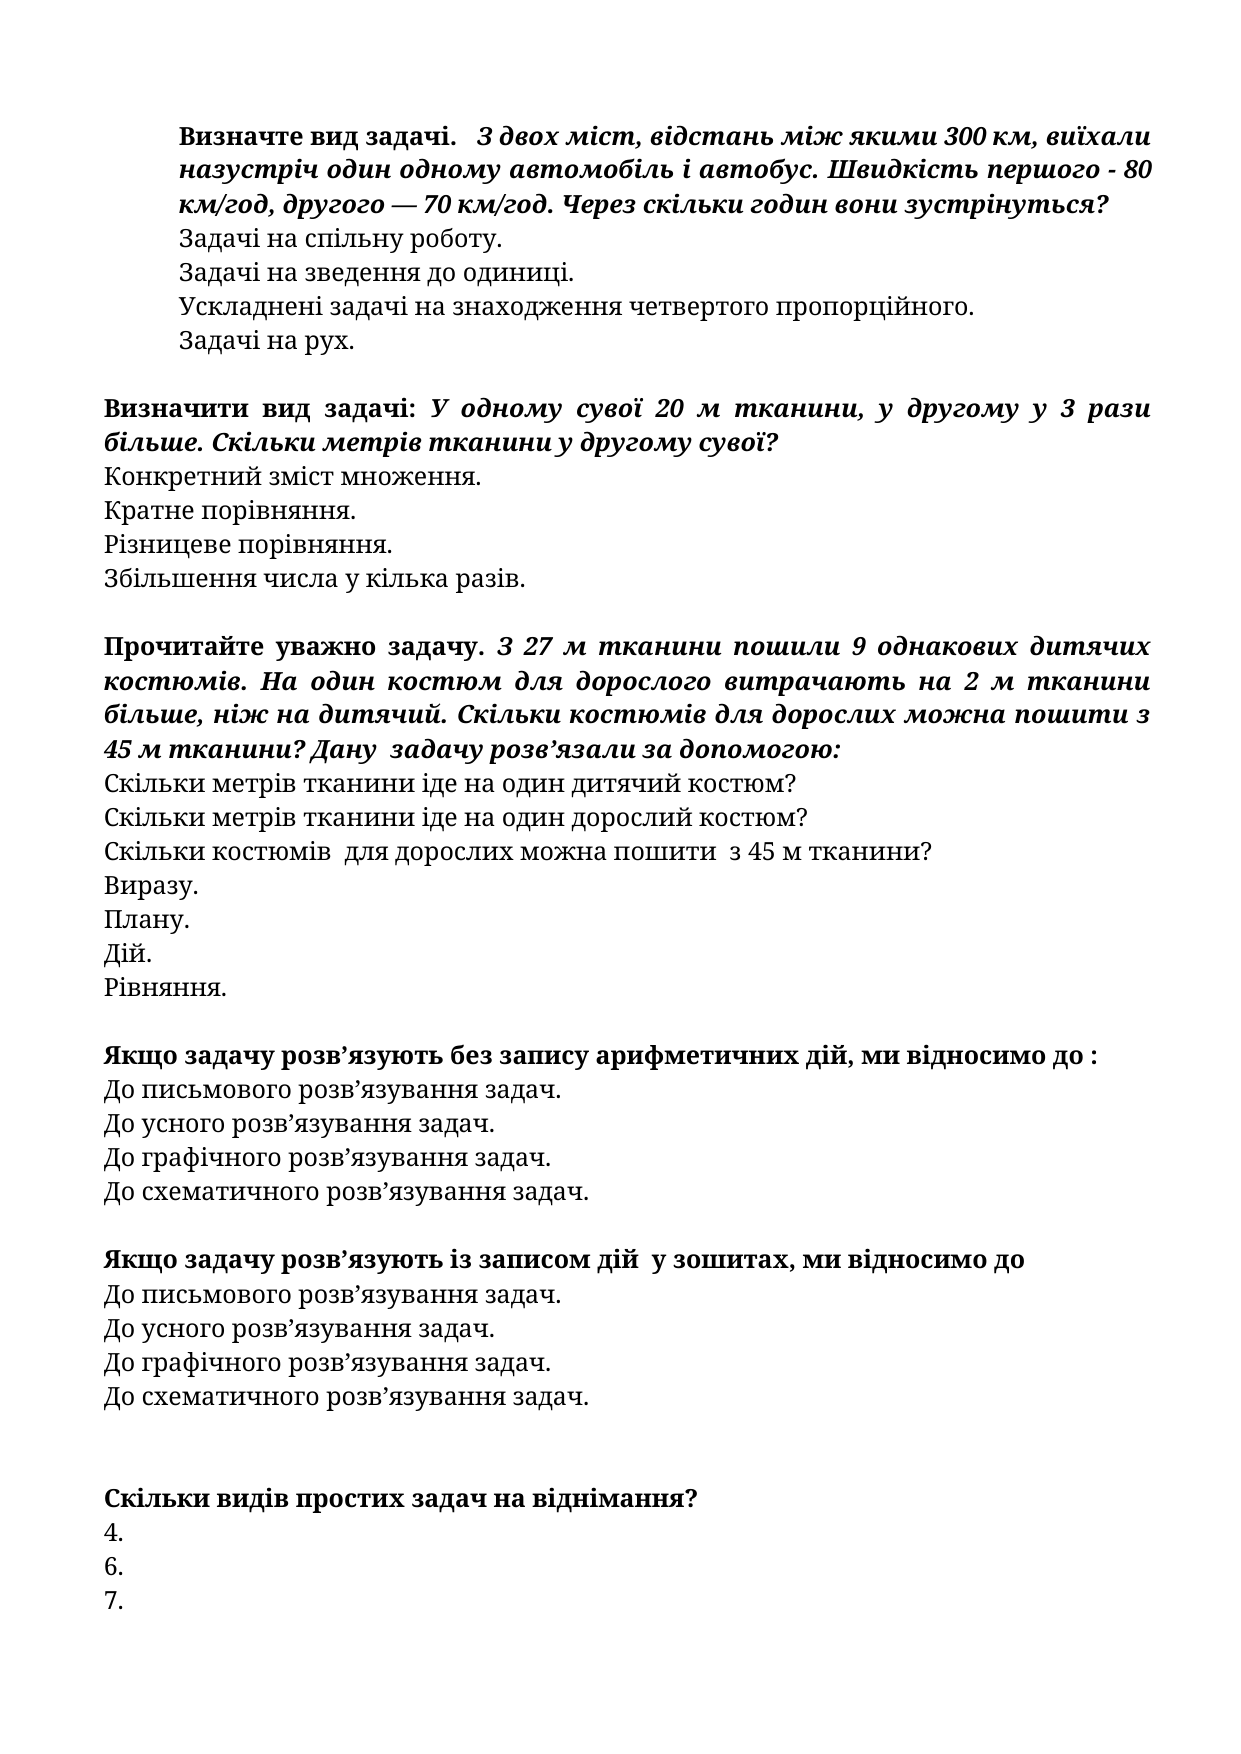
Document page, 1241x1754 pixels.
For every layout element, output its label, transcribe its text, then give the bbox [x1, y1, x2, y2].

text Виразу. [103, 867, 1152, 902]
text Прочитайте уважно задачу. З 27 м тканини пошили 9 однакових дитячих костюмів. На один костюм для дорослого витрачають на 2 м тканини більше, ніж на дитячий. Скільки костюмів для дорослих можна пошити з 45 м тканини? Дану задачу розв’язали за допомогою: [103, 629, 1152, 765]
text Конкретний зміст множення. [103, 459, 1152, 493]
text Скільки метрів тканини іде на один дорослий костюм? [103, 799, 1152, 833]
list Якщо задачу розв’язують із записом дій у зошитах, ми відносимо до [103, 1242, 1152, 1276]
text Плану. [103, 902, 1152, 936]
text Якщо задачу розв’язують без запису арифметичних дій, ми відносимо до : [103, 1038, 1152, 1072]
text Рівняння. [103, 970, 1152, 1004]
text До схематичного розв’язування задач. [103, 1174, 1152, 1208]
list До письмового розв’язування задач. [103, 1072, 1152, 1106]
text Визначити вид задачі: У одному сувої 20 м тканини, у другому у 3 рази більше. Скільки метрів тканини у другому сувої? [103, 391, 1152, 459]
text Визначте вид задачі. З двох міст, відстань між якими , виїхали назустріч один одному автомобіль і автобус. Швидкість першого - , другого — . Через скільки годин вони зустрінуться? [178, 118, 1152, 220]
text Збільшення числа у кілька разів. [103, 561, 1152, 595]
text 7. [103, 1583, 1152, 1617]
list До усного розв’язування задач. [103, 1310, 1152, 1344]
text До графічного розв’язування задач. [103, 1140, 1152, 1174]
text 6. [103, 1549, 1152, 1583]
text Скільки костюмів для дорослих можна пошити з 45 м тканини? [103, 833, 1152, 867]
text Задачі на спільну роботу. [178, 220, 1152, 254]
text Скільки метрів тканини іде на один дитячий костюм? [103, 765, 1152, 799]
text Скільки видів простих задач на віднімання? [103, 1481, 1152, 1515]
text Кратне порівняння. [103, 493, 1152, 527]
list До графічного розв’язування задач. [103, 1344, 1152, 1378]
text Задачі на рух. [178, 322, 1152, 357]
list До усного розв’язування задач. [103, 1106, 1152, 1140]
text Ускладнені задачі на знаходження четвертого пропорційного. [178, 288, 1152, 322]
text Дій. [103, 936, 1152, 970]
list До схематичного розв’язування задач. [103, 1378, 1152, 1412]
text Задачі на зведення до одиниці. [178, 254, 1152, 288]
list До письмового розв’язування задач. [103, 1276, 1152, 1310]
text Різницеве порівняння. [103, 527, 1152, 561]
text 4. [103, 1515, 1152, 1549]
